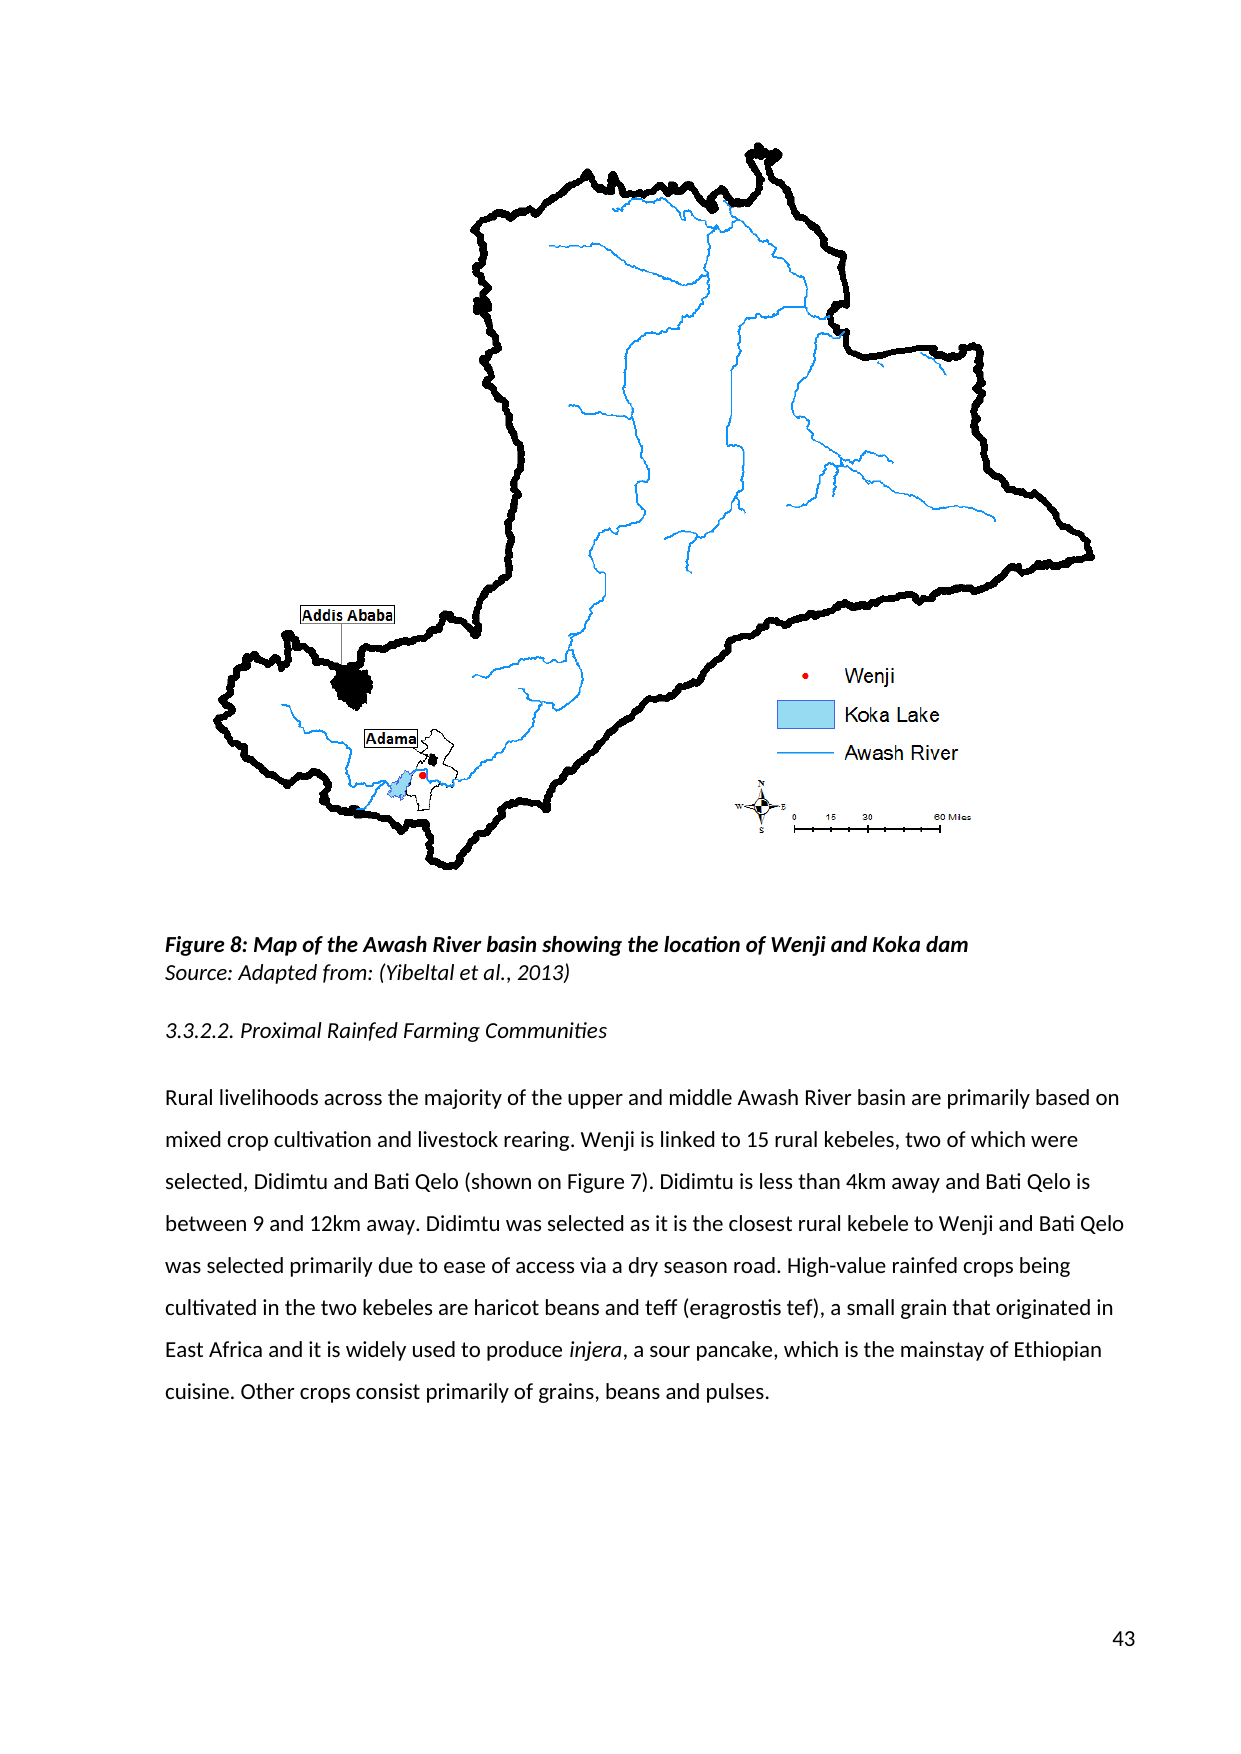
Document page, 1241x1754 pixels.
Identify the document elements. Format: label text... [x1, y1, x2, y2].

text Source: Adapted from: (Yibeltal et al., 2013) [165, 958, 1135, 986]
text Rural livelihoods across the majority of the upper and middle Awash River basin are primarily based on mixed crop cultivation and livestock rearing. Wenji is linked to 15 rural kebeles, two of which were selected, Didimtu and Bati Qelo (shown on Figure 7). Didimtu is less than 4km away and Bati Qelo is between 9 and 12km away. Didimtu was selected as it is the closest rural kebele to Wenji and Bati Qelo was selected primarily due to ease of access via a dry season road. High-value rainfed crops being cultivated in the two kebeles are haricot beans and teff (eragrostis tef), a small grain that originated in East Africa and it is widely used to produce injera, a sour pancake, which is the mainstay of Ethiopian cuisine. Other crops consist primarily of grains, beans and pulses. [165, 1083, 1135, 1405]
picture [165, 105, 1135, 896]
subtitle Proximal Rainfed Farming Communities [165, 1017, 1135, 1044]
subtitle Figure 8: Map of the Awash River basin showing the location of Wenji and Koka dam [165, 930, 1135, 958]
